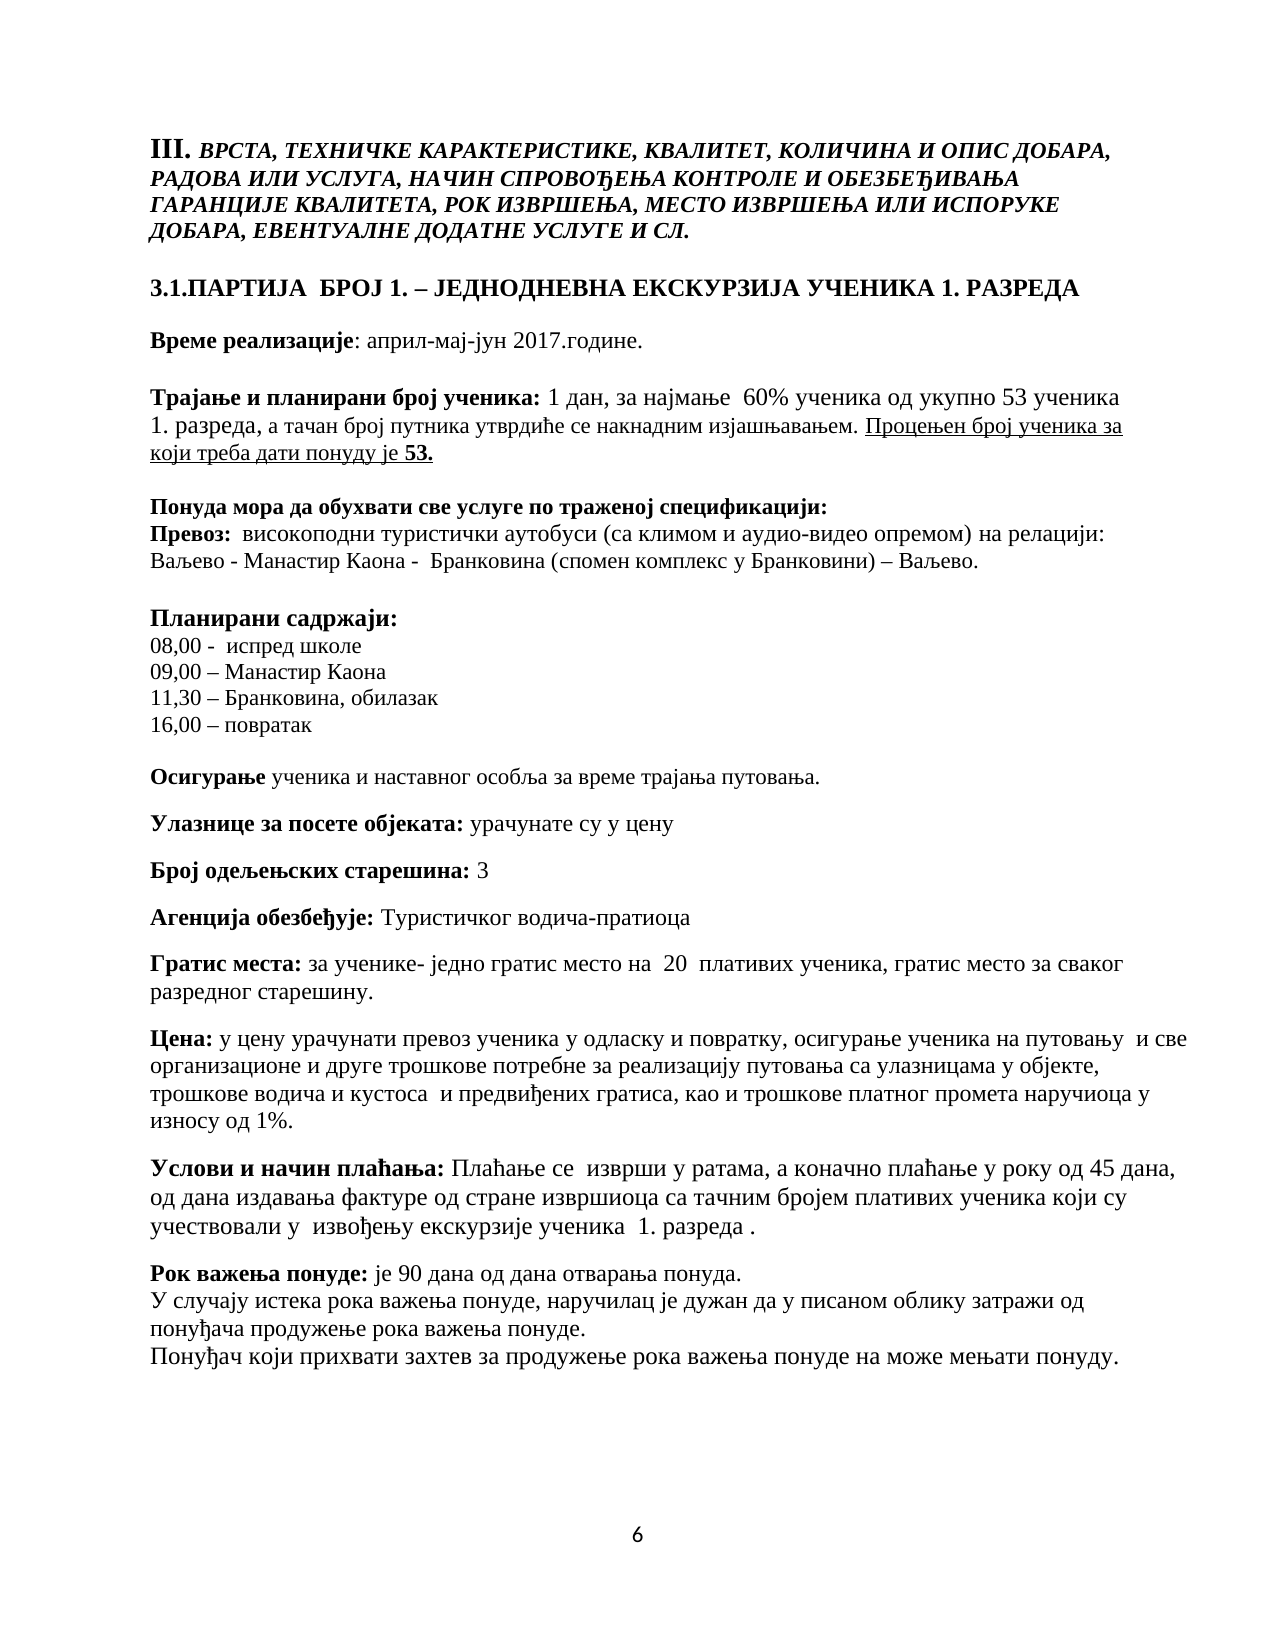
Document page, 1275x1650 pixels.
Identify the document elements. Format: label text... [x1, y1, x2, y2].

text 11,30 – Бранковина, обилазак [150, 684, 1125, 711]
text Агенција обезбеђује: Туристичког водича-пратиоца [150, 902, 1125, 930]
text У случају истека рока важења понуде, наручилац је дужан да у писаном облику затражи од понуђача продужење рока важења понуде. [150, 1286, 1125, 1341]
text 16,00 – повратак [150, 711, 1125, 737]
text Трајање и планирани број ученика: 1 дан, за најмање 60% ученика од укупно 53 ученика 1. разреда, а тачан број путника утврдиће се накнадним изјашњавањем. Процењен број ученика за који треба дати понуду је 53. [150, 382, 1125, 466]
text Цена: у цену урачунати превоз ученика у одласку и повратку, осигурање ученика на путовању и све организационе и друге трошкове потребне за реализацију путовања са улазницама у објекте, трошкове водича и кустоса и предвиђених гратиса, као и трошкове платног промета наручиоца у износу од 1%. [150, 1024, 1200, 1134]
text Понуда мора да обухвати све услуге по траженој спецификацији: [150, 493, 1125, 519]
text Понуђач који прихвати захтев за продужење рока важења понуде на може мењати понуду. [150, 1341, 1200, 1370]
text Превоз: високоподни туристички аутобуси (са климом и аудио-видео опремом) на релацији: Ваљево - Манастир Каона - Бранковина (спомен комплекс у Бранковини) – Ваљево. [150, 519, 1125, 574]
text Време реализације: април-мај-јун 2017.године. [150, 326, 1125, 354]
text Осигурање ученика и наставног особља за време трајања путовања. [150, 763, 1125, 790]
text Број одељењских старешина: 3 [150, 856, 1125, 883]
text Планирани садржаји: [150, 603, 1125, 632]
text 3.1.ПАРТИЈА БРОЈ 1. – ЈЕДНОДНЕВНА ЕКСКУРЗИЈА УЧЕНИКА 1. РАЗРЕДА [150, 273, 1125, 301]
text Рок важења понуде: је 90 дана од дана отварања понуда. [150, 1259, 1125, 1286]
text Улазнице за посете објеката: урачунате су у цену [150, 809, 1125, 837]
text 08,00 - испред школе [150, 632, 1125, 658]
text 09,00 – Манастир Каона [150, 658, 1125, 684]
text Гратис места: за ученике- једно гратис место на 20 плативих ученика, гратис место за сваког разредног старешину. [150, 949, 1125, 1004]
text III. ВРСТА, ТЕХНИЧКЕ КАРАКТЕРИСТИКЕ, КВАЛИТЕТ, КОЛИЧИНА И ОПИС ДОБАРА, РАДОВА ИЛИ УСЛУГА, НАЧИН СПРОВОЂЕЊА КОНТРОЛЕ И ОБЕЗБЕЂИВАЊА ГАРАНЦИЈЕ КВАЛИТЕТА, РОК ИЗВРШЕЊА, МЕСТО ИЗВРШЕЊА ИЛИ ИСПОРУКЕ ДОБАРА, ЕВЕНТУАЛНЕ ДОДАТНЕ УСЛУГЕ И СЛ. [150, 131, 1125, 244]
text Услови и начин плаћања: Плаћање се изврши у ратама, а коначно плаћање у року од 45 дана, од дана издавања фактуре од стране извршиоца са тачним бројем плативих ученика који су учествовали у извођењу екскурзије ученика 1. разреда . [150, 1153, 1200, 1239]
